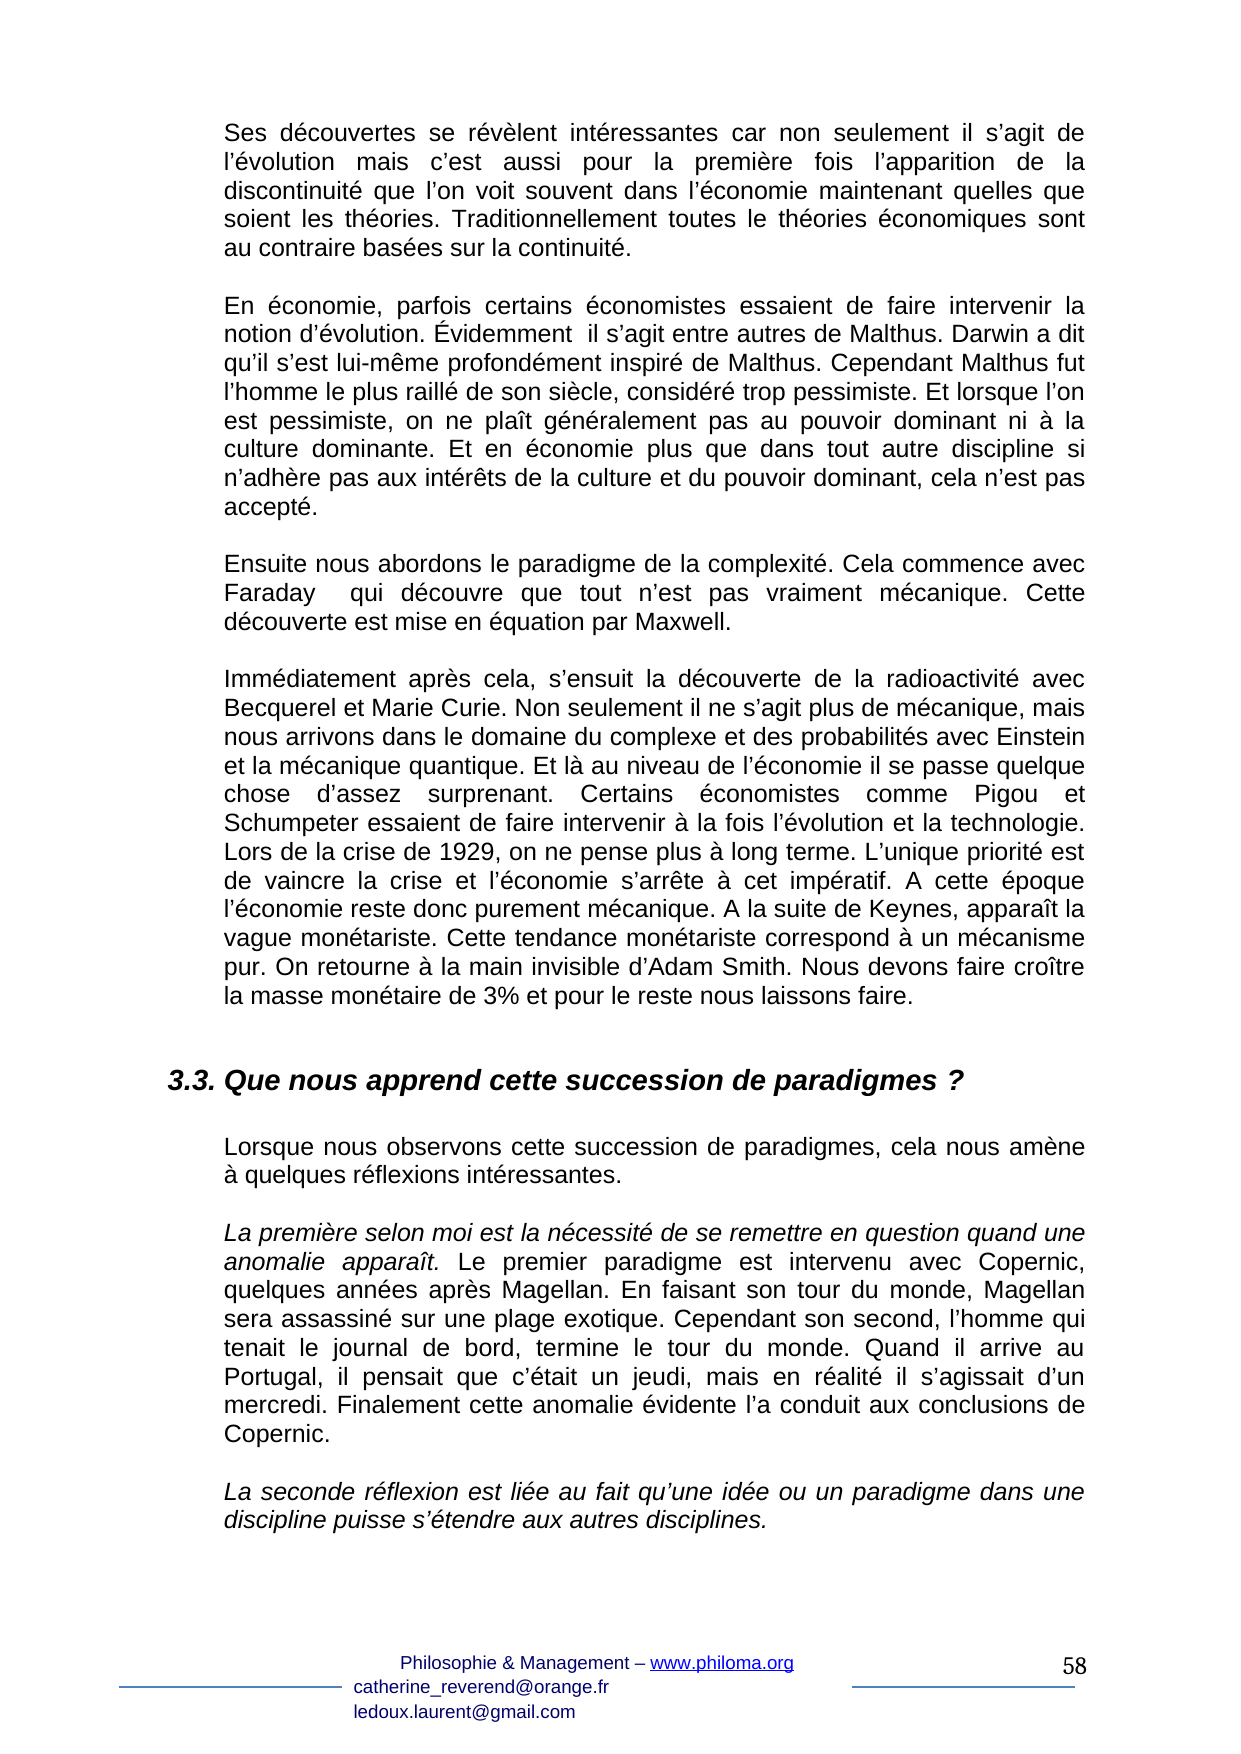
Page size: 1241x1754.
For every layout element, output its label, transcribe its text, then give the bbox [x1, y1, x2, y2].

text Ensuite nous abordons le paradigme de la complexité. Cela commence avec Faraday qui découvre que tout n’est pas vraiment mécanique. Cette découverte est mise en équation par Maxwell. [224, 549, 1087, 636]
text La seconde réflexion est liée au fait qu’une idée ou un paradigme dans une discipline puisse s’étendre aux autres disciplines. [224, 1477, 1087, 1534]
text Immédiatement après cela, s’ensuit la découverte de la radioactivité avec Becquerel et Marie Curie. Non seulement il ne s’agit plus de mécanique, mais nous arrivons dans le domaine du complexe et des probabilités avec Einstein et la mécanique quantique. Et là au niveau de l’économie il se passe quelque chose d’assez surprenant. Certains économistes comme Pigou et Schumpeter essaient de faire intervenir à la fois l’évolution et la technologie. Lors de la crise de 1929, on ne pense plus à long terme. L’unique priorité est de vaincre la crise et l’économie s’arrête à cet impératif. A cette époque l’économie reste donc purement mécanique. A la suite de Keynes, apparaît la vague monétariste. Cette tendance monétariste correspond à un mécanisme pur. On retourne à la main invisible d’Adam Smith. Nous devons faire croître la masse monétaire de 3% et pour le reste nous laissons faire. [224, 664, 1087, 1009]
text Lorsque nous observons cette succession de paradigmes, cela nous amène à quelques réflexions intéressantes. [224, 1132, 1087, 1189]
text En économie, parfois certains économistes essaient de faire intervenir la notion d’évolution. Évidemment il s’agit entre autres de Malthus. Darwin a dit qu’il s’est lui-même profondément inspiré de Malthus. Cependant Malthus fut l’homme le plus raillé de son siècle, considéré trop pessimiste. Et lorsque l’on est pessimiste, on ne plaît généralement pas au pouvoir dominant ni à la culture dominante. Et en économie plus que dans tout autre discipline si n’adhère pas aux intérêts de la culture et du pouvoir dominant, cela n’est pas accepté. [224, 291, 1087, 521]
text Ses découvertes se révèlent intéressantes car non seulement il s’agit de l’évolution mais c’est aussi pour la première fois l’apparition de la discontinuité que l’on voit souvent dans l’économie maintenant quelles que soient les théories. Traditionnellement toutes le théories économiques sont au contraire basées sur la continuité. [224, 118, 1087, 262]
text La première selon moi est la nécessité de se remettre en question quand une anomalie apparaît. Le premier paradigme est intervenu avec Copernic, quelques années après Magellan. En faisant son tour du monde, Magellan sera assassiné sur une plage exotique. Cependant son second, l’homme qui tenait le journal de bord, termine le tour du monde. Quand il arrive au Portugal, il pensait que c’était un jeudi, mais en réalité il s’agissait d’un mercredi. Finalement cette anomalie évidente l’a conduit aux conclusions de Copernic. [224, 1218, 1087, 1448]
subtitle Que nous apprend cette succession de paradigmes ? [167, 1063, 1087, 1097]
